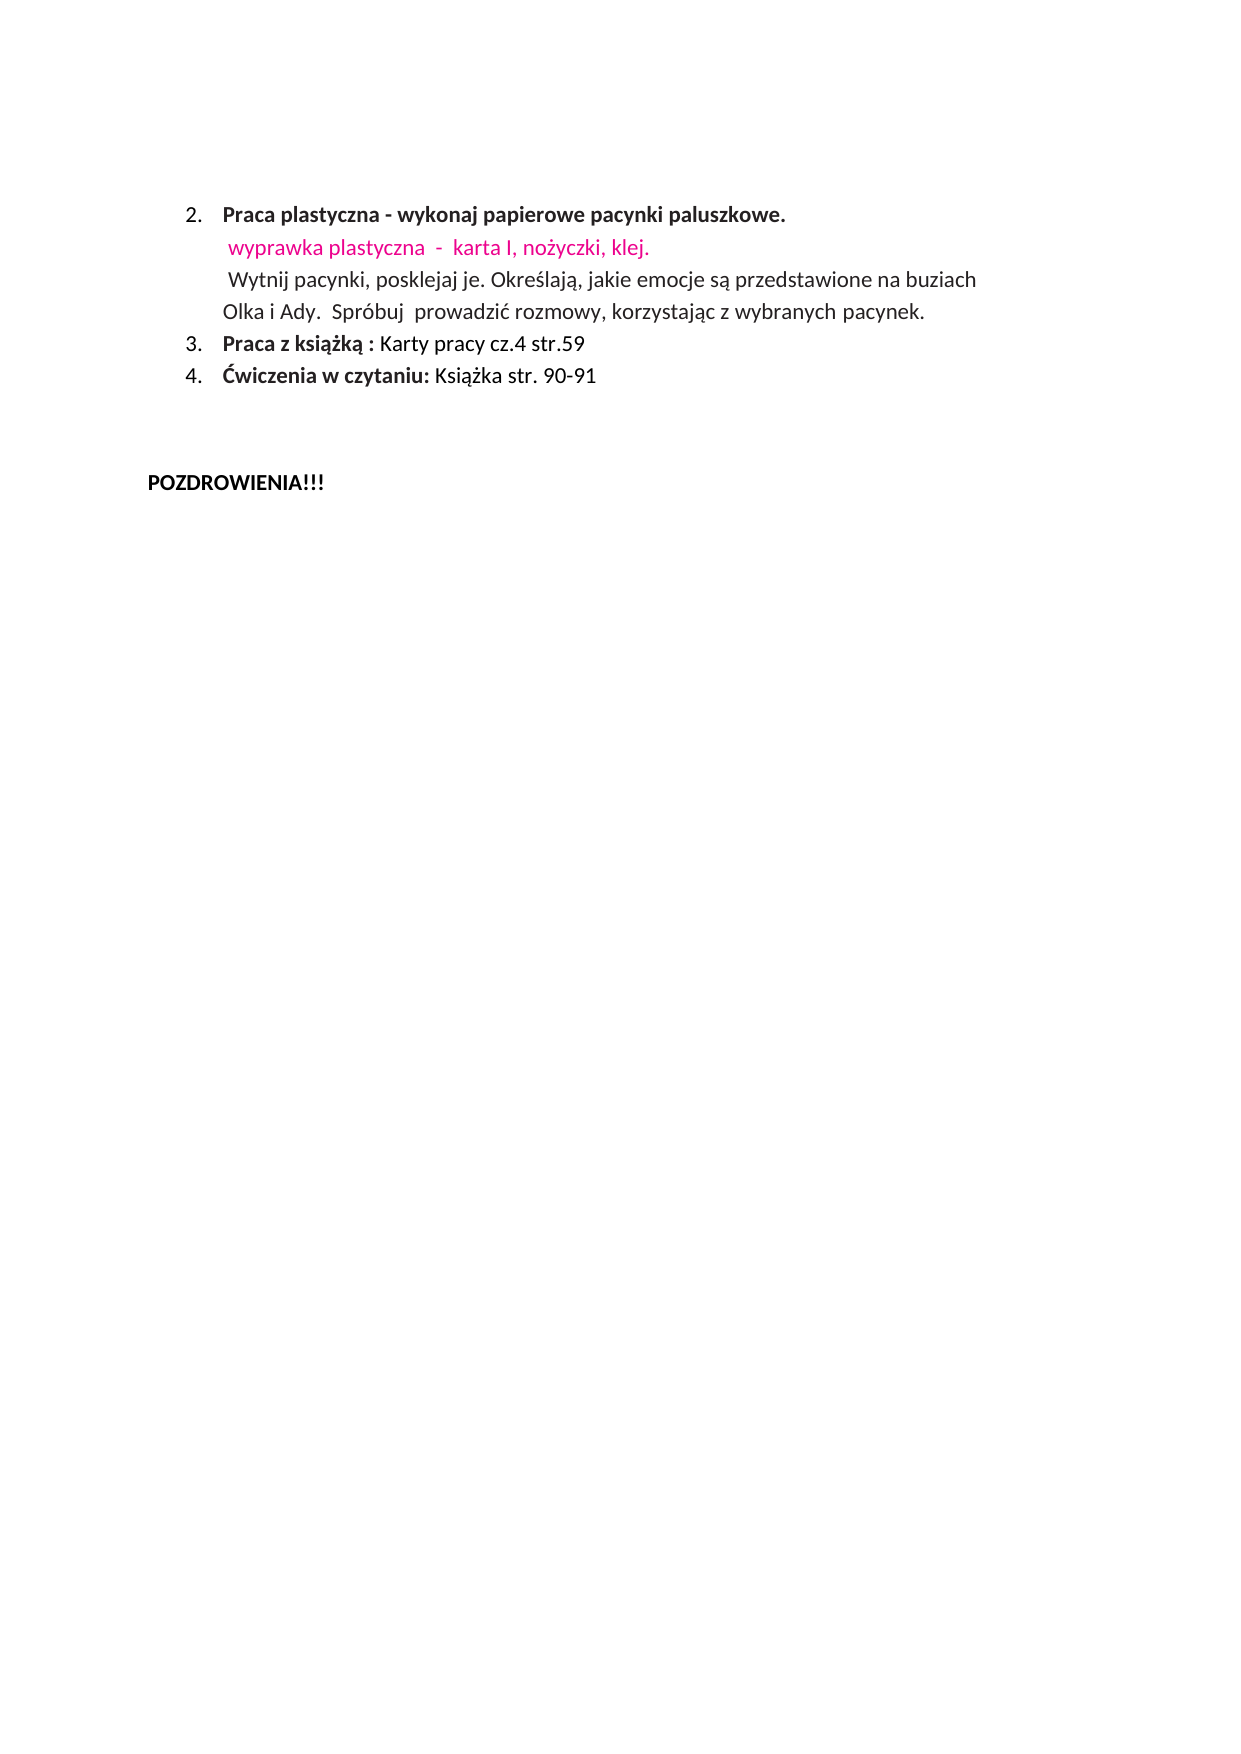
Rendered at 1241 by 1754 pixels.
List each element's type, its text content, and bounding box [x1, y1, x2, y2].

list Praca z książką : Karty pracy cz.4 str.59 [185, 329, 1093, 357]
list Ćwiczenia w czytaniu: Książka str. 90-91 [185, 362, 1093, 389]
text POZDROWIENIA!!! [148, 468, 1093, 496]
list Praca plastyczna - wykonaj papierowe pacynki paluszkowe. wyprawka plastyczna - karta I, nożyczki, klej. Wytnij pacynki, posklejaj je. Określają, jakie emocje są przedstawione na buziach Olka i Ady. Spróbuj prowadzić rozmowy, korzystając z wybranych pacynek. [185, 201, 1093, 325]
